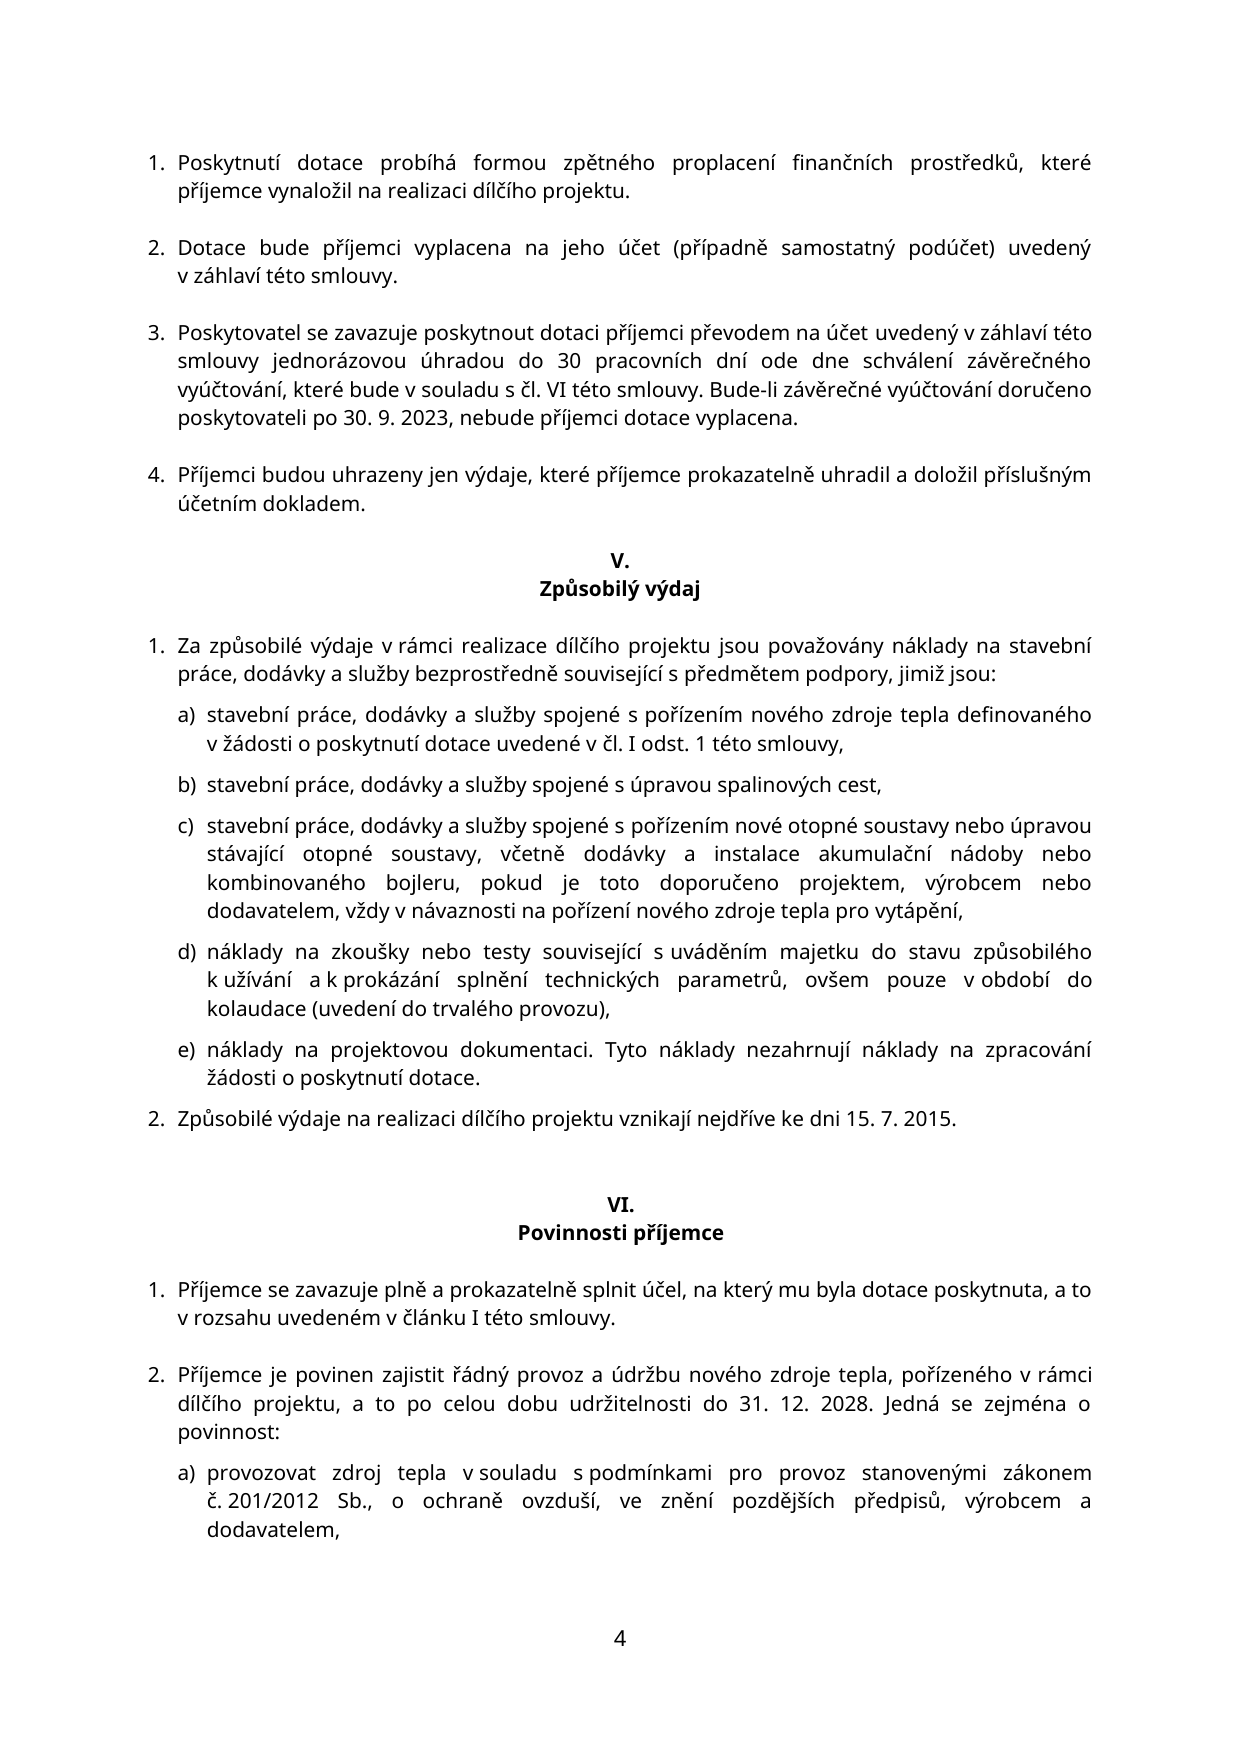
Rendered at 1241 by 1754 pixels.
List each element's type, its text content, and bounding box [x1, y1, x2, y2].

list stavební práce, dodávky a služby spojené s pořízením nové otopné soustavy nebo úpravou stávající otopné soustavy, včetně dodávky a instalace akumulační nádoby nebo kombinovaného bojleru, pokud je toto doporučeno projektem, výrobcem nebo dodavatelem, vždy v návaznosti na pořízení nového zdroje tepla pro vytápění, [177, 811, 1093, 924]
list Příjemci budou uhrazeny jen výdaje, které příjemce prokazatelně uhradil a doložil příslušným účetním dokladem. [148, 460, 1093, 517]
list náklady na zkoušky nebo testy související s uváděním majetku do stavu způsobilého k užívání a k prokázání splnění technických parametrů, ovšem pouze v období do kolaudace (uvedení do trvalého provozu), [177, 937, 1093, 1022]
list Příjemce se zavazuje plně a prokazatelně splnit účel, na který mu byla dotace poskytnuta, a to v rozsahu uvedeném v článku I této smlouvy. [148, 1275, 1093, 1332]
list provozovat zdroj tepla v souladu s podmínkami pro provoz stanovenými zákonem č. 201/2012 Sb., o ochraně ovzduší, ve znění pozdějších předpisů, výrobcem a dodavatelem, [177, 1458, 1093, 1543]
list Dotace bude příjemci vyplacena na jeho účet (případně samostatný podúčet) uvedený v záhlaví této smlouvy. [148, 233, 1093, 290]
text V. [148, 546, 1093, 574]
list stavební práce, dodávky a služby spojené s úpravou spalinových cest, [177, 770, 1093, 798]
list Za způsobilé výdaje v rámci realizace dílčího projektu jsou považovány náklady na stavební práce, dodávky a služby bezprostředně související s předmětem podpory, jimiž jsou: [148, 631, 1093, 688]
list Způsobilé výdaje na realizaci dílčího projektu vznikají nejdříve ke dni 15. 7. 2015. [148, 1104, 1093, 1133]
list Poskytovatel se zavazuje poskytnout dotaci příjemci převodem na účet uvedený v záhlaví této smlouvy jednorázovou úhradou do 30 pracovních dní ode dne schválení závěrečného vyúčtování, které bude v souladu s čl. VI této smlouvy. Bude-li závěrečné vyúčtování doručeno poskytovateli po 30. 9. 2023, nebude příjemci dotace vyplacena. [148, 318, 1093, 432]
text VI. [149, 1190, 1093, 1218]
text Povinnosti příjemce [149, 1218, 1093, 1247]
list stavební práce, dodávky a služby spojené s pořízením nového zdroje tepla definovaného v žádosti o poskytnutí dotace uvedené v čl. I odst. 1 této smlouvy, [177, 700, 1093, 757]
text Způsobilý výdaj [148, 574, 1093, 603]
list Poskytnutí dotace probíhá formou zpětného proplacení finančních prostředků, které příjemce vynaložil na realizaci dílčího projektu. [148, 148, 1093, 204]
list Příjemce je povinen zajistit řádný provoz a údržbu nového zdroje tepla, pořízeného v rámci dílčího projektu, a to po celou dobu udržitelnosti do 31. 12. 2028. Jedná se zejména o povinnost: [148, 1360, 1093, 1446]
list náklady na projektovou dokumentaci. Tyto náklady nezahrnují náklady na zpracování žádosti o poskytnutí dotace. [177, 1035, 1093, 1092]
